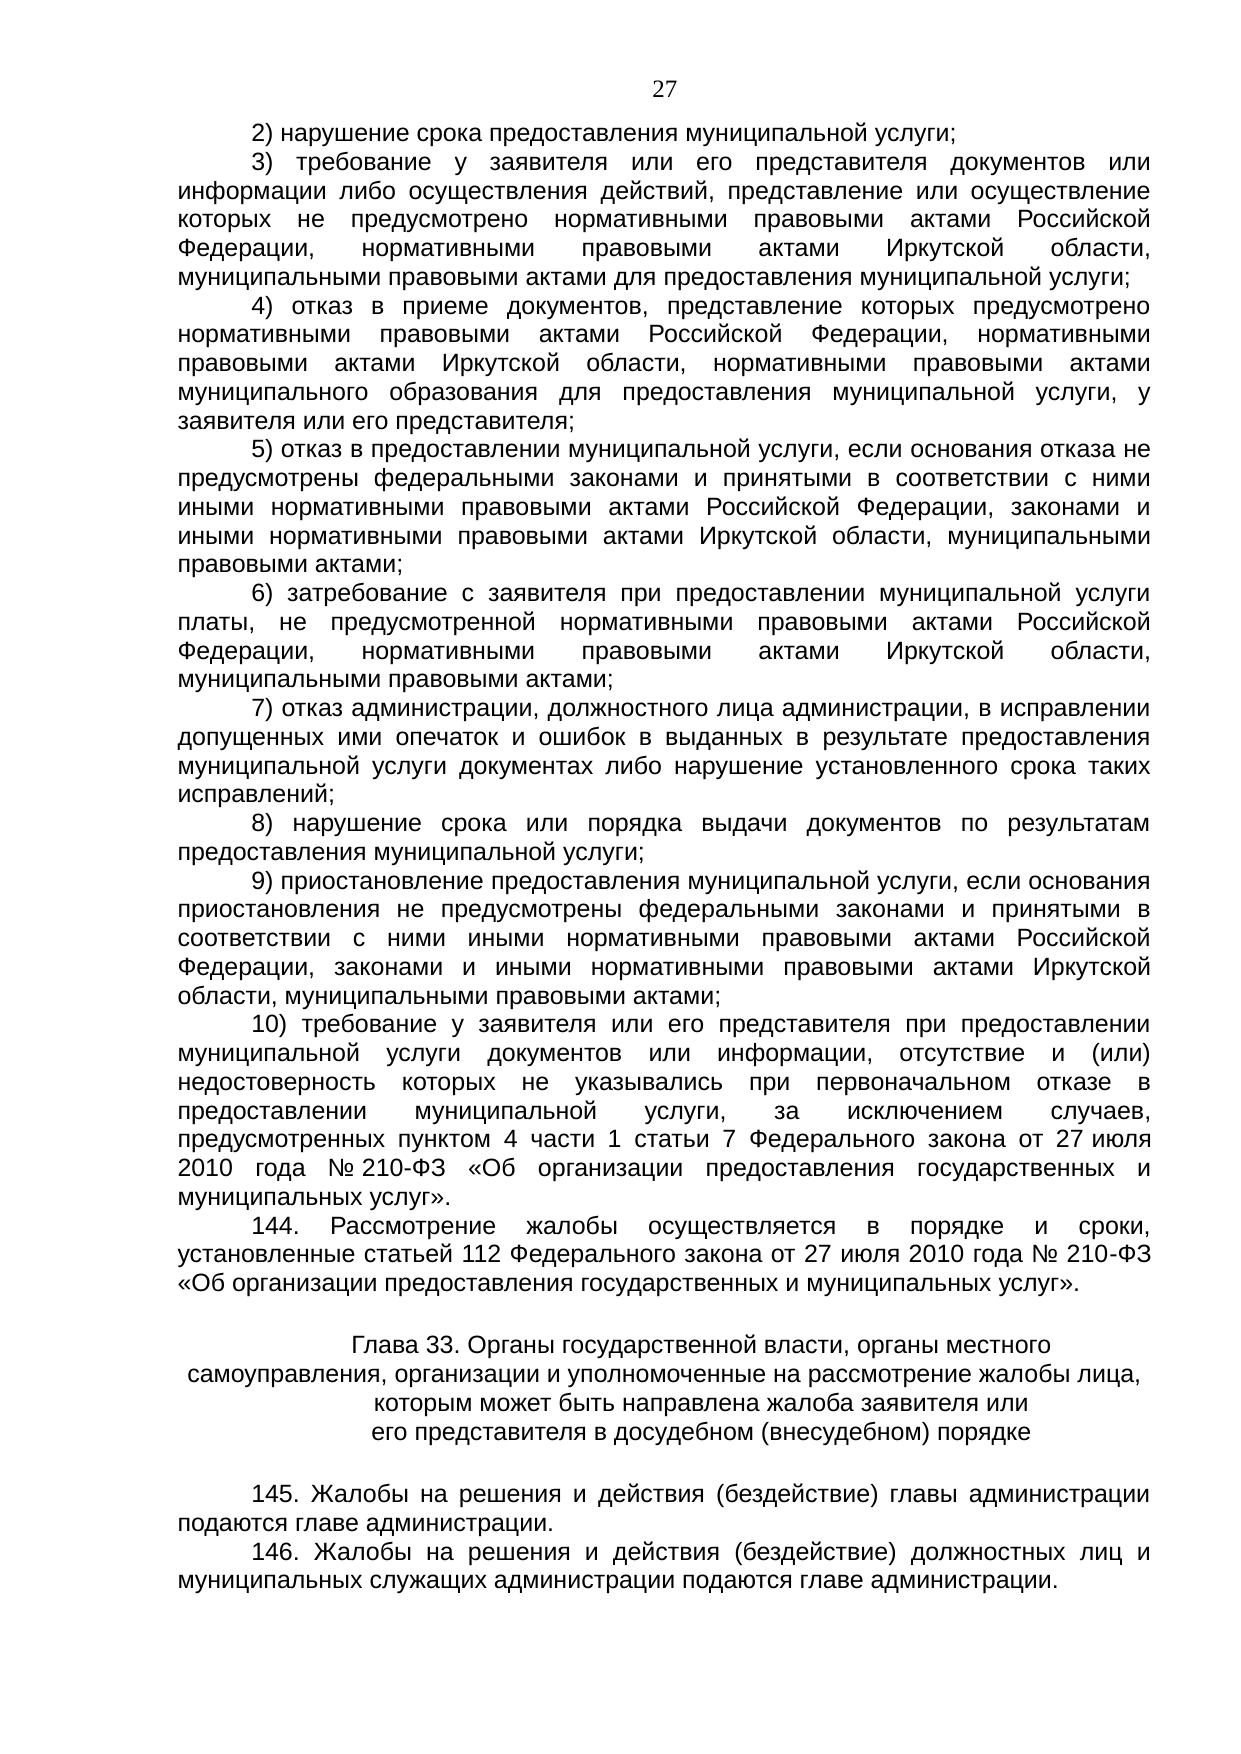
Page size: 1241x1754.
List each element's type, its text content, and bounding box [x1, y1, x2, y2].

text 2) нарушение срока предоставления муниципальной услуги; [177, 118, 1152, 147]
text 5) отказ в предоставлении муниципальной услуги, если основания отказа не предусмотрены федеральными законами и принятыми в соответствии с ними иными нормативными правовыми актами Российской Федерации, законами и иными нормативными правовыми актами Иркутской области, муниципальными правовыми актами; [177, 434, 1152, 578]
text 7) отказ администрации, должностного лица администрации, в исправлении допущенных ими опечаток и ошибок в выданных в результате предоставления муниципальной услуги документах либо нарушение установленного срока таких исправлений; [177, 693, 1152, 808]
text 10) требование у заявителя или его представителя при предоставлении муниципальной услуги документов или информации, отсутствие и (или) недостоверность которых не указывались при первоначальном отказе в предоставлении муниципальной услуги, за исключением случаев, предусмотренных пунктом 4 части 1 статьи 7 Федерального закона от 27 июля 2010 года № 210-ФЗ «Об организации предоставления государственных и муниципальных услуг». [177, 1009, 1152, 1211]
text его представителя в досудебном (внесудебном) порядке [177, 1417, 1152, 1445]
text 144. Рассмотрение жалобы осуществляется в порядке и сроки, установленные статьей 112 Федерального закона от 27 июля 2010 года № 210-ФЗ «Об организации предоставления государственных и муниципальных услуг». [177, 1211, 1152, 1297]
text 145. Жалобы на решения и действия (бездействие) главы администрации подаются главе администрации. [177, 1479, 1152, 1536]
text 9) приостановление предоставления муниципальной услуги, если основания приостановления не предусмотрены федеральными законами и принятыми в соответствии с ними иными нормативными правовыми актами Российской Федерации, законами и иными нормативными правовыми актами Иркутской области, муниципальными правовыми актами; [177, 866, 1152, 1009]
text которым может быть направлена жалоба заявителя или [177, 1388, 1152, 1417]
text 3) требование у заявителя или его представителя документов или информации либо осуществления действий, представление или осуществление которых не предусмотрено нормативными правовыми актами Российской Федерации, нормативными правовыми актами Иркутской области, муниципальными правовыми актами для предоставления муниципальной услуги; [177, 147, 1152, 291]
text 146. Жалобы на решения и действия (бездействие) должностных лиц и муниципальных служащих администрации подаются главе администрации. [177, 1536, 1152, 1594]
text 8) нарушение срока или порядка выдачи документов по результатам предоставления муниципальной услуги; [177, 808, 1152, 866]
text 6) затребование с заявителя при предоставлении муниципальной услуги платы, не предусмотренной нормативными правовыми актами Российской Федерации, нормативными правовыми актами Иркутской области, муниципальными правовыми актами; [177, 578, 1152, 693]
text Глава 33. Органы государственной власти, органы местного самоуправления, организации и уполномоченные на рассмотрение жалобы лица, [177, 1330, 1152, 1388]
text 4) отказ в приеме документов, представление которых предусмотрено нормативными правовыми актами Российской Федерации, нормативными правовыми актами Иркутской области, нормативными правовыми актами муниципального образования для предоставления муниципальной услуги, у заявителя или его представителя; [177, 291, 1152, 434]
